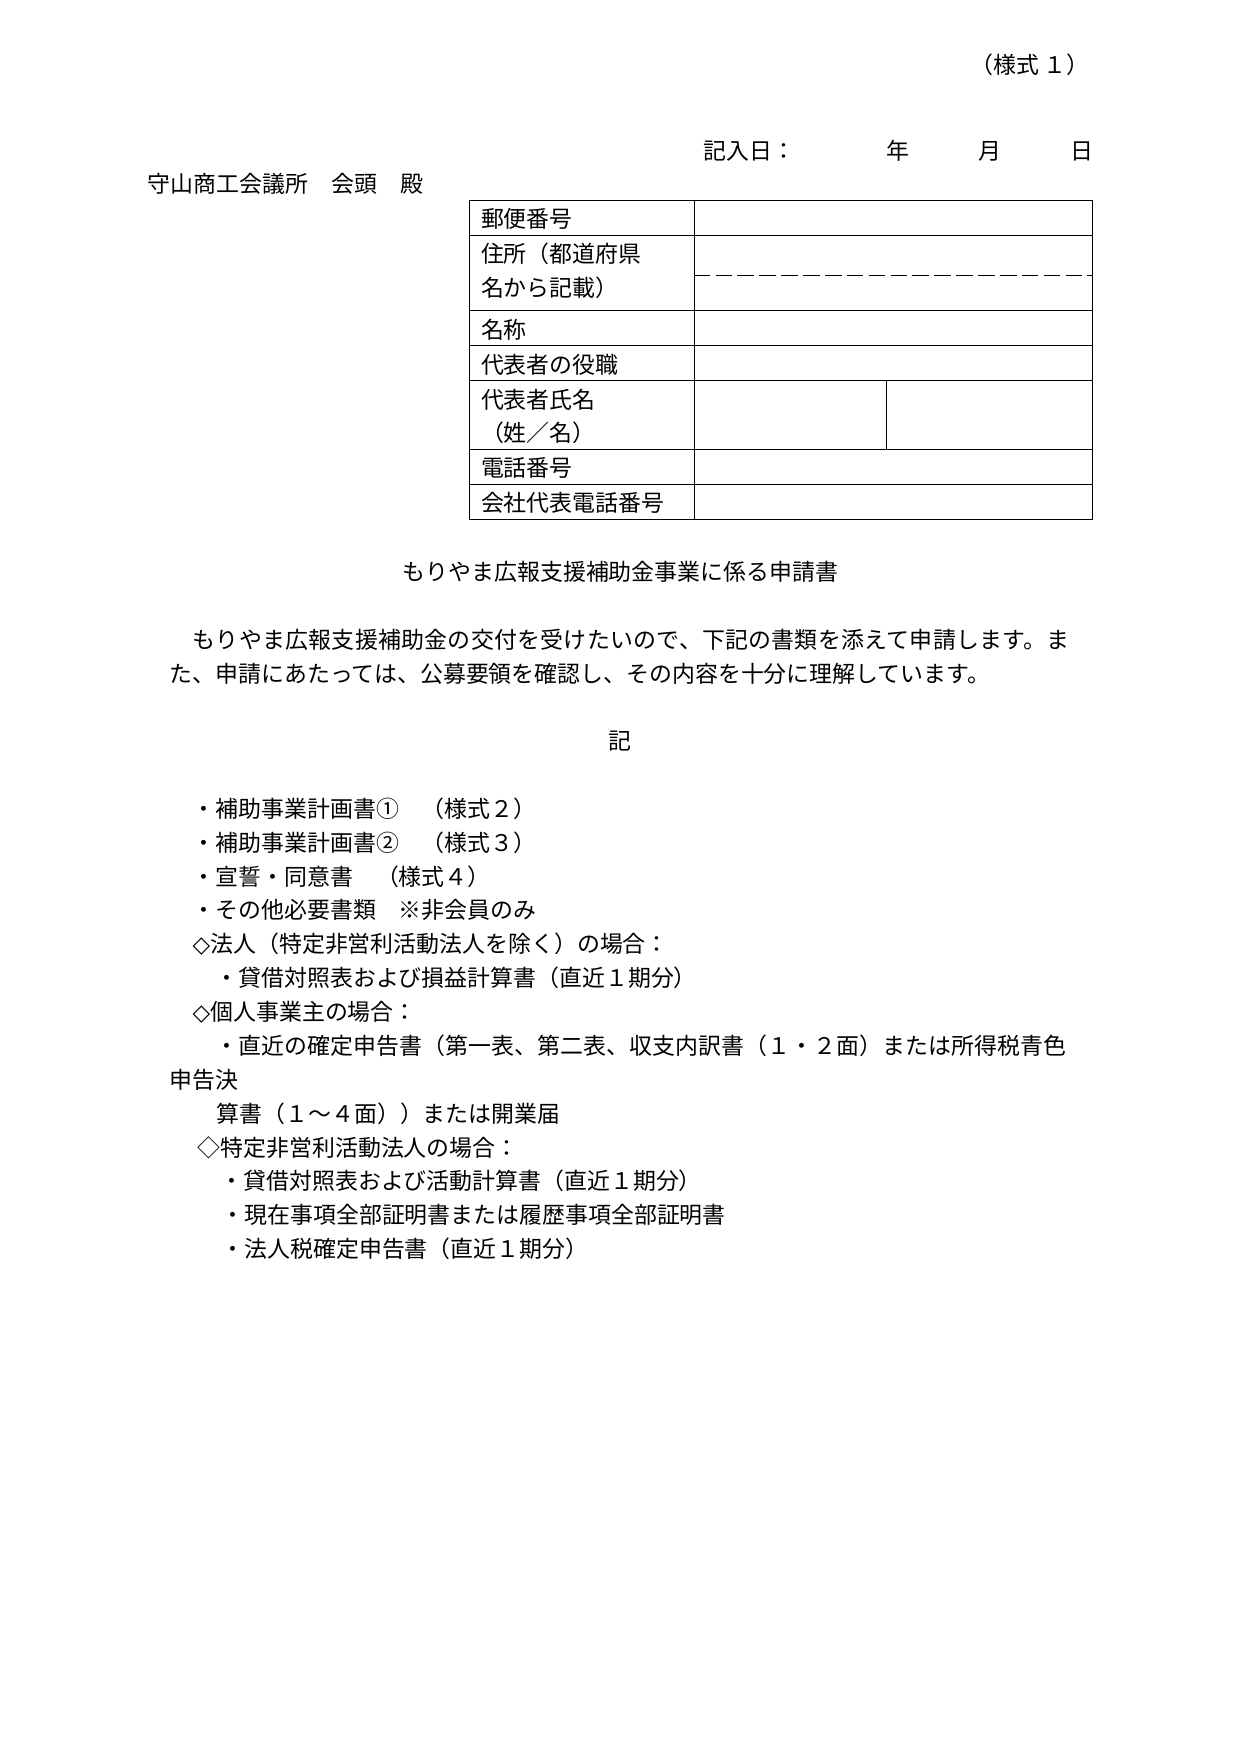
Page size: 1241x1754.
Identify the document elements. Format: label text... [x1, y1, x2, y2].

table_header 郵便番号 [470, 201, 694, 235]
text もりやま広報支援補助金の交付を受けたいので、下記の書類を添えて申請します。また、申請にあたっては、公募要領を確認し、その内容を十分に理解しています。 [169, 621, 1071, 689]
text ◇特定非営利活動法人の場合： [169, 1129, 1071, 1163]
table_cell [695, 450, 1092, 484]
table_cell [887, 381, 1092, 449]
table_cell [695, 236, 1092, 275]
subtitle 記 [169, 723, 1071, 757]
text ・宣誓・同意書 （様式４） [169, 858, 1071, 892]
table_header [695, 201, 1092, 235]
text 記入日： 年 月 日 [148, 132, 1092, 166]
text 算書（１～４面））または開業届 [148, 1095, 1071, 1129]
text ◇個人事業主の場合： [169, 994, 1071, 1027]
text ・法人税確定申告書（直近１期分） [148, 1231, 1071, 1264]
table_cell [695, 346, 1092, 380]
table_cell 住所（都道府県 名から記載） [470, 236, 694, 310]
text ・補助事業計画書② （様式３） [169, 824, 1071, 858]
table_cell [695, 275, 1092, 310]
text 守山商工会議所 会頭 殿 [148, 166, 1092, 200]
table_cell 代表者の役職 [470, 346, 694, 380]
table_cell 会社代表電話番号 [470, 485, 694, 519]
table_cell [695, 311, 1092, 345]
text もりやま広報支援補助金事業に係る申請書 [148, 553, 1092, 587]
text ・貸借対照表および活動計算書（直近１期分） [169, 1163, 1071, 1197]
text ・その他必要書類 ※非会員のみ [169, 892, 1071, 926]
text ・補助事業計画書① （様式２） [169, 791, 1071, 824]
text ・現在事項全部証明書または履歴事項全部証明書 [148, 1197, 1071, 1231]
text ・貸借対照表および損益計算書（直近１期分） [169, 960, 1071, 994]
table_cell 電話番号 [470, 450, 694, 484]
table_cell 名称 [470, 311, 694, 345]
table_cell [695, 485, 1092, 519]
text ◇法人（特定非営利活動法人を除く）の場合： [169, 926, 1071, 960]
table_cell [695, 381, 886, 449]
text ・直近の確定申告書（第一表、第二表、収支内訳書（１・２面）または所得税青色申告決 [169, 1027, 1071, 1095]
table_cell 代表者氏名 （姓／名） [470, 381, 694, 449]
